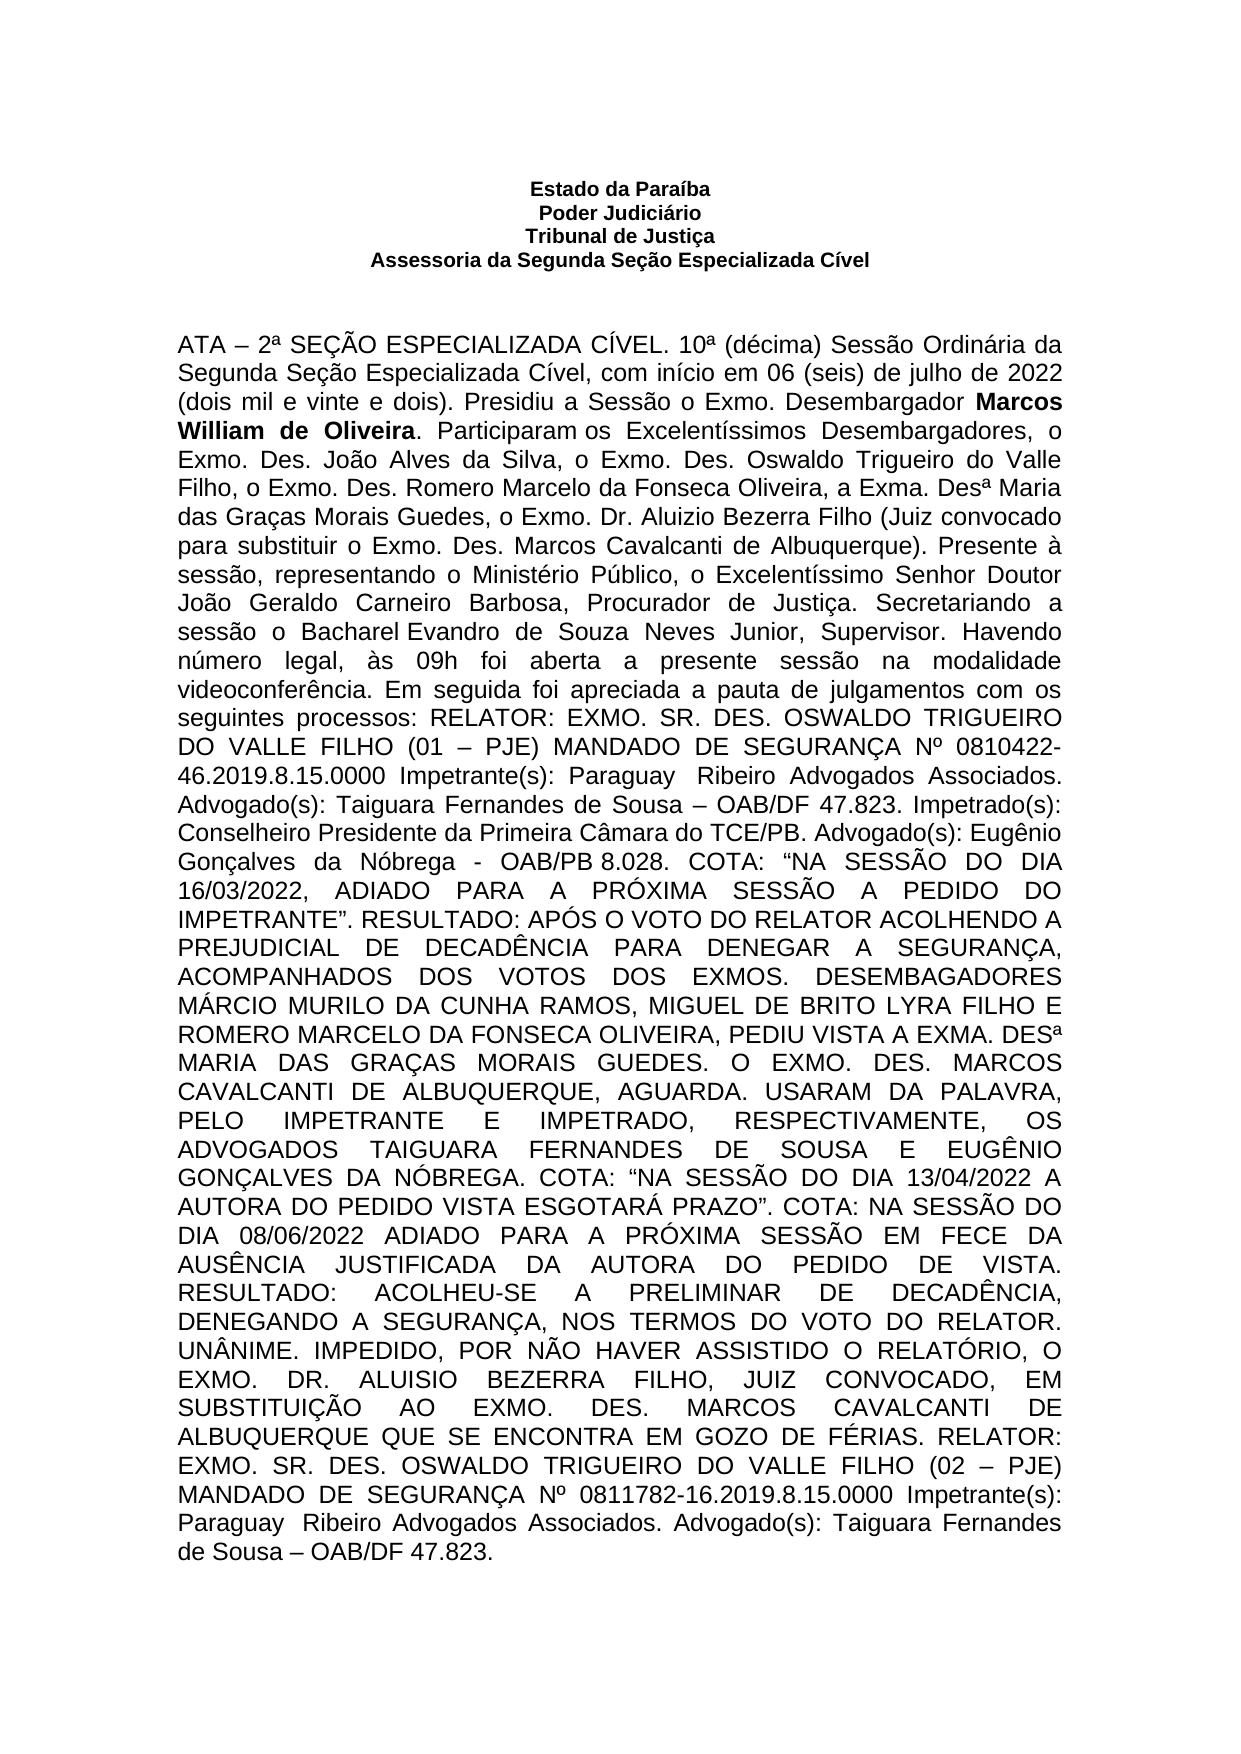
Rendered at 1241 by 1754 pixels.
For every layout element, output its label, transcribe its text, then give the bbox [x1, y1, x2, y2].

text Tribunal de Justiça [177, 224, 1063, 248]
text Assessoria da Segunda Seção Especializada Cível [177, 248, 1063, 272]
text Poder Judiciário [177, 200, 1063, 224]
text Estado da Paraíba [177, 176, 1063, 200]
text ATA – 2ª SEÇÃO ESPECIALIZADA CÍVEL. 10ª (décima) Sessão Ordinária da Segunda Seção Especializada Cível, com início em 06 (seis) de julho de 2022 (dois mil e vinte e dois). Presidiu a Sessão o Exmo. Desembargador Marcos William de Oliveira. Participaram os Excelentíssimos Desembargadores, o Exmo. Des. João Alves da Silva, o Exmo. Des. Oswaldo Trigueiro do Valle Filho, o Exmo. Des. Romero Marcelo da Fonseca Oliveira, a Exma. Desª Maria das Graças Morais Guedes, o Exmo. Dr. Aluizio Bezerra Filho (Juiz convocado para substituir o Exmo. Des. Marcos Cavalcanti de Albuquerque). Presente à sessão, representando o Ministério Público, o Excelentíssimo Senhor Doutor João Geraldo Carneiro Barbosa, Procurador de Justiça. Secretariando a sessão o Bacharel Evandro de Souza Neves Junior, Supervisor. Havendo número legal, às 09h foi aberta a presente sessão na modalidade videoconferência. Em seguida foi apreciada a pauta de julgamentos com os seguintes processos: RELATOR: EXMO. SR. DES. OSWALDO TRIGUEIRO DO VALLE FILHO (01 – PJE) MANDADO DE SEGURANÇA Nº 0810422-46.2019.8.15.0000 Impetrante(s): Paraguay Ribeiro Advogados Associados. Advogado(s): Taiguara Fernandes de Sousa – OAB/DF 47.823. Impetrado(s): Conselheiro Presidente da Primeira Câmara do TCE/PB. Advogado(s): Eugênio Gonçalves da Nóbrega - OAB/PB 8.028. COTA: “NA SESSÃO DO DIA 16/03/2022, ADIADO PARA A PRÓXIMA SESSÃO A PEDIDO DO IMPETRANTE”. RESULTADO: APÓS O VOTO DO RELATOR ACOLHENDO A PREJUDICIAL DE DECADÊNCIA PARA DENEGAR A SEGURANÇA, ACOMPANHADOS DOS VOTOS DOS EXMOS. DESEMBAGADORES MÁRCIO MURILO DA CUNHA RAMOS, MIGUEL DE BRITO LYRA FILHO E ROMERO MARCELO DA FONSECA OLIVEIRA, PEDIU VISTA A EXMA. DESª MARIA DAS GRAÇAS MORAIS GUEDES. O EXMO. DES. MARCOS CAVALCANTI DE ALBUQUERQUE, AGUARDA. USARAM DA PALAVRA, PELO IMPETRANTE E IMPETRADO, RESPECTIVAMENTE, OS ADVOGADOS TAIGUARA FERNANDES DE SOUSA E EUGÊNIO GONÇALVES DA NÓBREGA. COTA: “NA SESSÃO DO DIA 13/04/2022 A AUTORA DO PEDIDO VISTA ESGOTARÁ PRAZO”. COTA: NA SESSÃO DO DIA 08/06/2022 ADIADO PARA A PRÓXIMA SESSÃO EM FECE DA AUSÊNCIA JUSTIFICADA DA AUTORA DO PEDIDO DE VISTA. RESULTADO: ACOLHEU-SE A PRELIMINAR DE DECADÊNCIA, DENEGANDO A SEGURANÇA, NOS TERMOS DO VOTO DO RELATOR. UNÂNIME. IMPEDIDO, POR NÃO HAVER ASSISTIDO O RELATÓRIO, O EXMO. DR. ALUISIO BEZERRA FILHO, JUIZ CONVOCADO, EM SUBSTITUIÇÃO AO EXMO. DES. MARCOS CAVALCANTI DE ALBUQUERQUE QUE SE ENCONTRA EM GOZO DE FÉRIAS. RELATOR: EXMO. SR. DES. OSWALDO TRIGUEIRO DO VALLE FILHO (02 – PJE) MANDADO DE SEGURANÇA Nº 0811782-16.2019.8.15.0000 Impetrante(s): Paraguay Ribeiro Advogados Associados. Advogado(s): Taiguara Fernandes de Sousa – OAB/DF 47.823. [177, 330, 1063, 1566]
